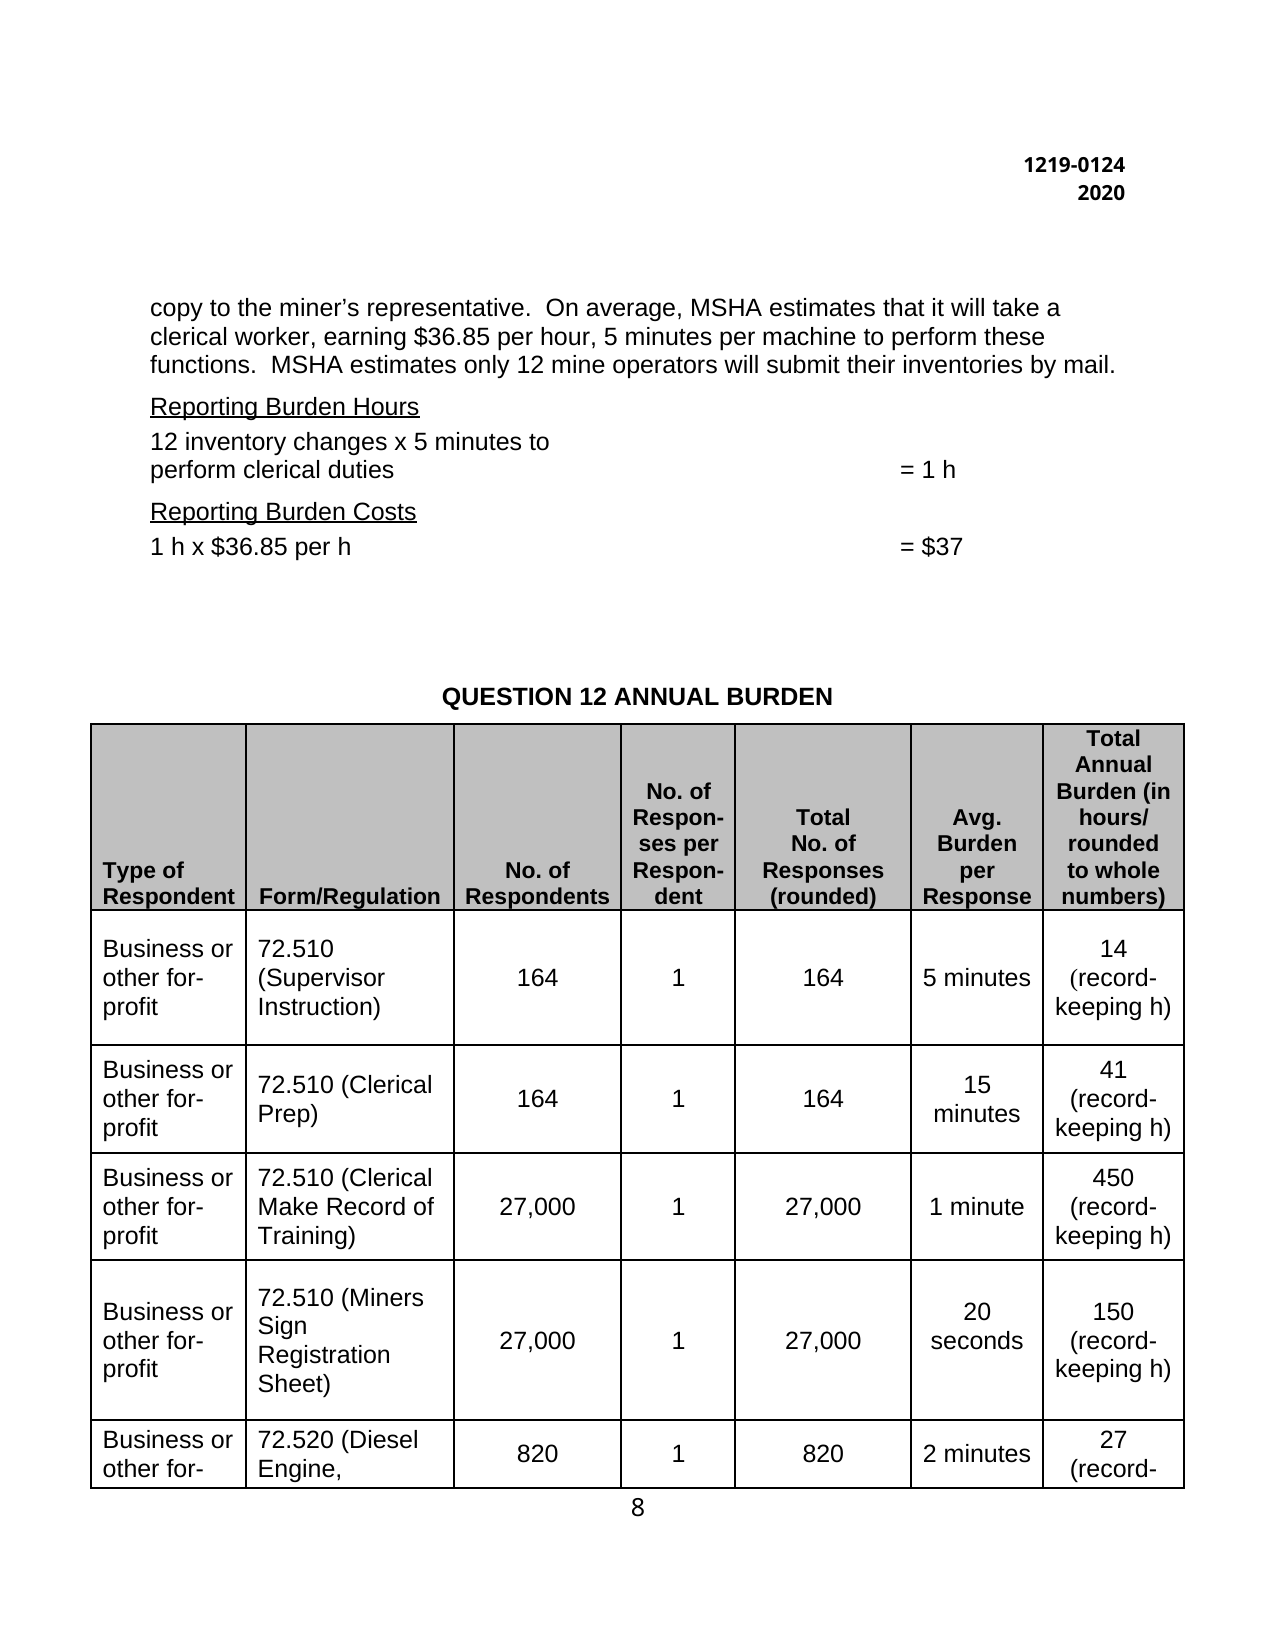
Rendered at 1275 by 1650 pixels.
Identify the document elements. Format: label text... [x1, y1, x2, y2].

table_cell 72.510 (Clerical Make Record of Training) [247, 1154, 453, 1259]
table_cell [92, 1421, 245, 1487]
table_cell Business or other for-profit [92, 1261, 245, 1418]
table_header Type of Respondent [92, 725, 245, 909]
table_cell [247, 1421, 453, 1487]
table_cell 164 [455, 911, 620, 1044]
table_cell 41 (record-keeping h) [1044, 1046, 1183, 1152]
text Reporting Burden Costs [150, 497, 1125, 525]
text perform clerical duties = 1 h [150, 455, 1125, 484]
table_header Total No. of Responses (rounded) [736, 725, 910, 909]
table_cell 164 [736, 1046, 910, 1152]
table_header No. of Respondents [455, 725, 620, 909]
table_header No. of Respon-ses per Respon-dent [622, 725, 734, 909]
table_cell 1 [622, 1421, 734, 1487]
table_cell 20 seconds [912, 1261, 1042, 1418]
table_cell 1 [622, 1154, 734, 1259]
table_cell Business or other for-profit [92, 1046, 245, 1152]
table_cell 450 (record-keeping h) [1044, 1154, 1183, 1259]
table_cell 72.510 (Supervisor Instruction) [247, 911, 453, 1044]
table_cell 27,000 [455, 1261, 620, 1418]
table_cell 1 [622, 911, 734, 1044]
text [150, 293, 1125, 379]
text 1 h x $36.85 per h = $37 [150, 532, 1125, 560]
table_cell 15 minutes [912, 1046, 1042, 1152]
table_cell 1 [622, 1261, 734, 1418]
table_cell 5 minutes [912, 911, 1042, 1044]
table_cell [1044, 1421, 1183, 1487]
table_cell 164 [736, 911, 910, 1044]
table_cell 2 minutes [912, 1421, 1042, 1487]
table_header Form/Regulation [247, 725, 453, 909]
table_cell Business or other for-profit [92, 1154, 245, 1259]
table_header Total Annual Burden (in hours/ rounded to whole numbers) [1044, 725, 1183, 909]
table_cell 27,000 [736, 1154, 910, 1259]
table_cell 14 (record-keeping h) [1044, 911, 1183, 1044]
table_cell Business or other for-profit [92, 911, 245, 1044]
text QUESTION 12 ANNUAL BURDEN [150, 682, 1125, 710]
table_cell 27,000 [455, 1154, 620, 1259]
table_cell 1 minute [912, 1154, 1042, 1259]
text Reporting Burden Hours [150, 392, 1125, 420]
table_cell 1 [622, 1046, 734, 1152]
text 12 inventory changes x 5 minutes to [150, 427, 1125, 455]
table_cell 27,000 [736, 1261, 910, 1418]
table_cell 72.510 (Miners Sign Registration Sheet) [247, 1261, 453, 1418]
table_cell 820 [736, 1421, 910, 1487]
table_cell 164 [455, 1046, 620, 1152]
table_cell 820 [455, 1421, 620, 1487]
table_cell 150 (record-keeping h) [1044, 1261, 1183, 1418]
table_cell 72.510 (Clerical Prep) [247, 1046, 453, 1152]
table_header Avg. Burden per Response [912, 725, 1042, 909]
